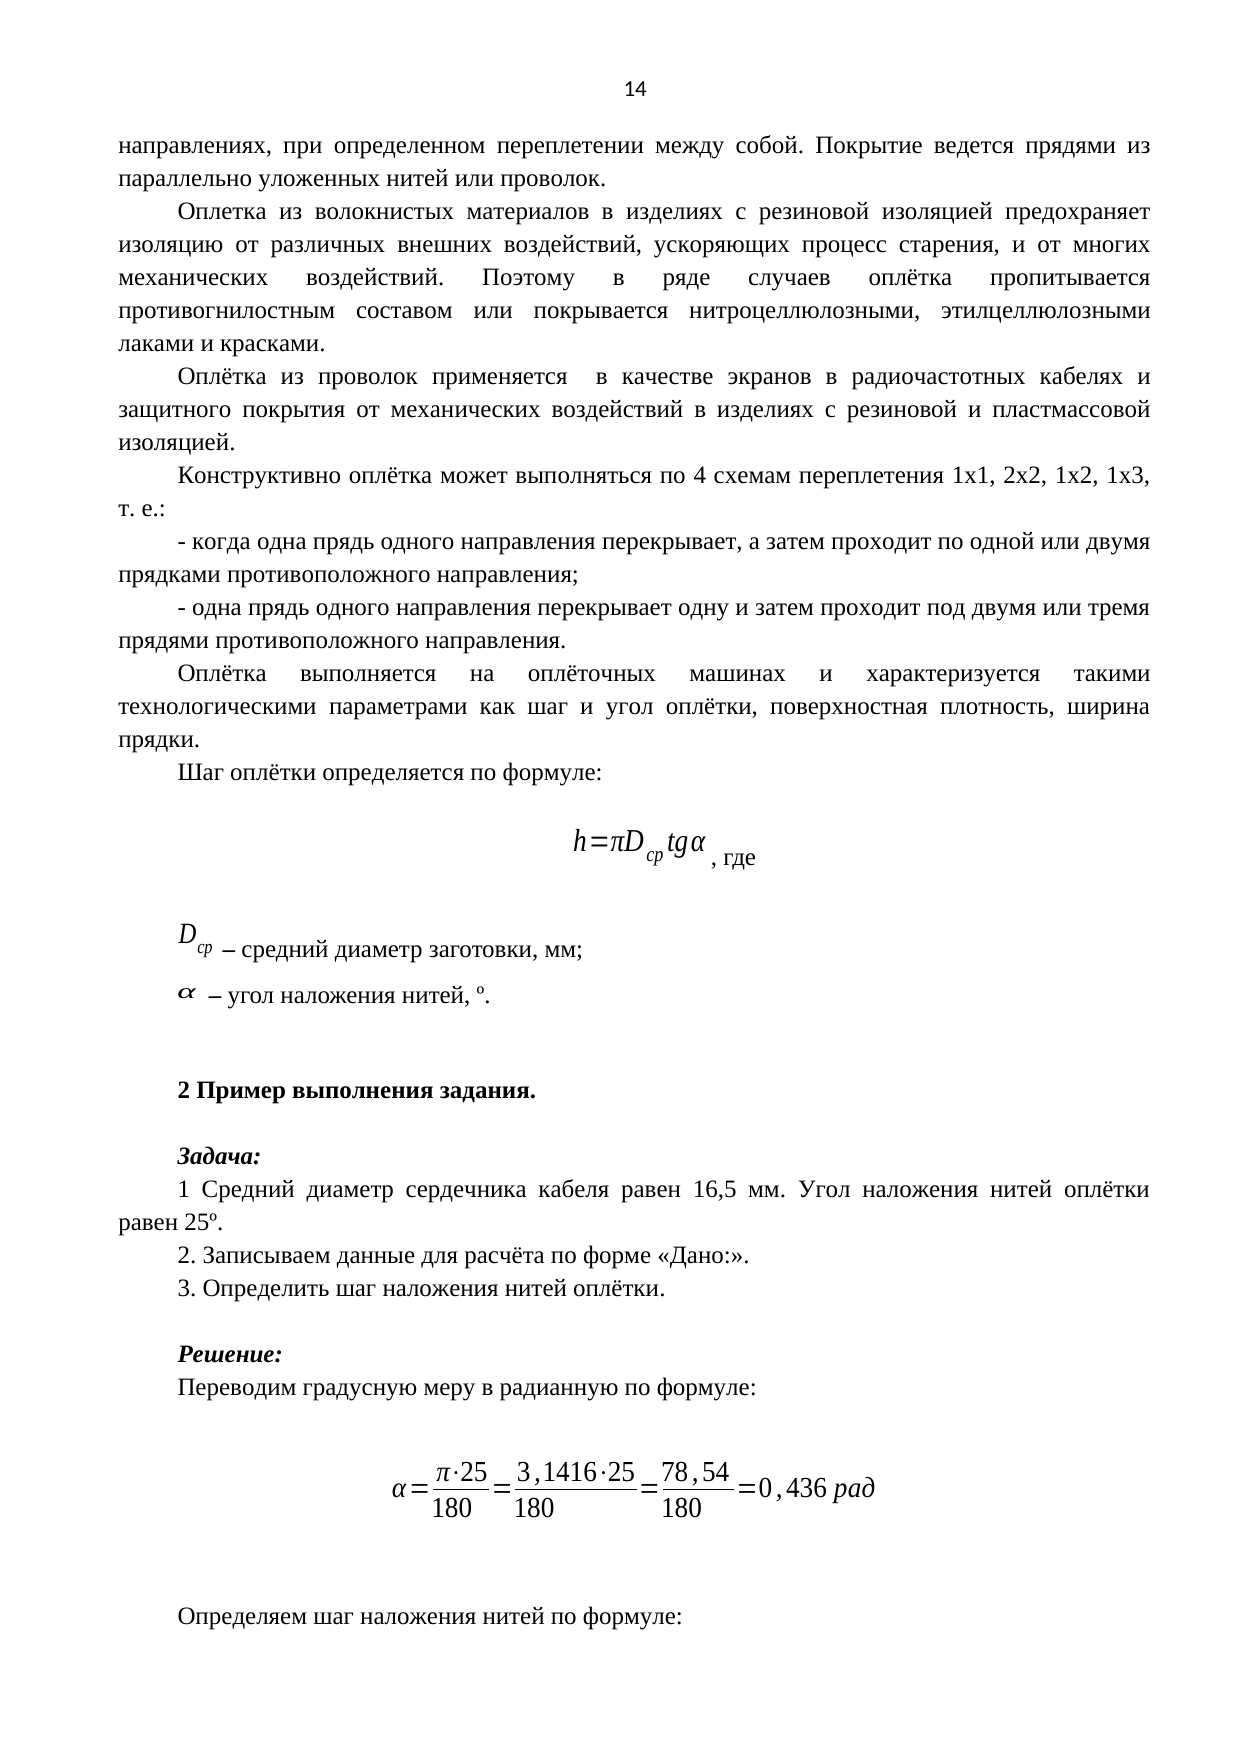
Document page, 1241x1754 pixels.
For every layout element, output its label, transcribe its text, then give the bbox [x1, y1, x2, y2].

text 2. Записываем данные для расчёта по форме «Дано:». [118, 1240, 1152, 1268]
subtitle Шаг оплётки определяется по формуле: [118, 757, 1152, 786]
subtitle – средний диаметр заготовки, мм; [118, 918, 1152, 976]
subtitle - одна прядь одного направления перекрывает одну и затем проходит под двумя или тремя прядями противоположного направления. [118, 592, 1152, 654]
subtitle Конструктивно оплётка может выполняться по 4 схемам переплетения 1х1, 2х2, 1х2, 1х3, т. е.: [118, 460, 1152, 522]
subtitle Оплетка из волокнистых материалов в изделиях с резиновой изоляцией предохраняет изоляцию от различных внешних воздействий, ускоряющих процесс старения, и от многих механических воздействий. Поэтому в ряде случаев оплётка пропитывается противогнилостным составом или покрывается нитроцеллюлозными, этилцеллюлозными лаками и красками. [118, 196, 1152, 357]
text Задача: [118, 1141, 1152, 1169]
subtitle Оплётка из проволок применяется в качестве экранов в радиочастотных кабелях и защитного покрытия от механических воздействий в изделиях с резиновой и пластмассовой изоляцией. [118, 361, 1152, 456]
subtitle - когда одна прядь одного направления перекрывает, а затем проходит по одной или двумя прядками противоположного направления; [118, 526, 1152, 588]
subtitle 2 Пример выполнения задания. [118, 1075, 1152, 1103]
subtitle Определяем шаг наложения нитей по формуле: [118, 1601, 1152, 1629]
subtitle Переводим градусную меру в радианную по формуле: [118, 1372, 1152, 1401]
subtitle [118, 130, 1152, 192]
subtitle – угол наложения нитей, º. [118, 980, 1152, 1037]
subtitle Оплётка выполняется на оплёточных машинах и характеризуется такими технологическими параметрами как шаг и угол оплётки, поверхностная плотность, ширина прядки. [118, 658, 1152, 753]
text 1 Средний диаметр сердечника кабеля равен 16,5 мм. Угол наложения нитей оплётки равен 25º. [118, 1174, 1152, 1236]
subtitle , где [118, 823, 1152, 881]
text 3. Определить шаг наложения нитей оплётки. [118, 1273, 1152, 1302]
subtitle Решение: [118, 1339, 1152, 1368]
